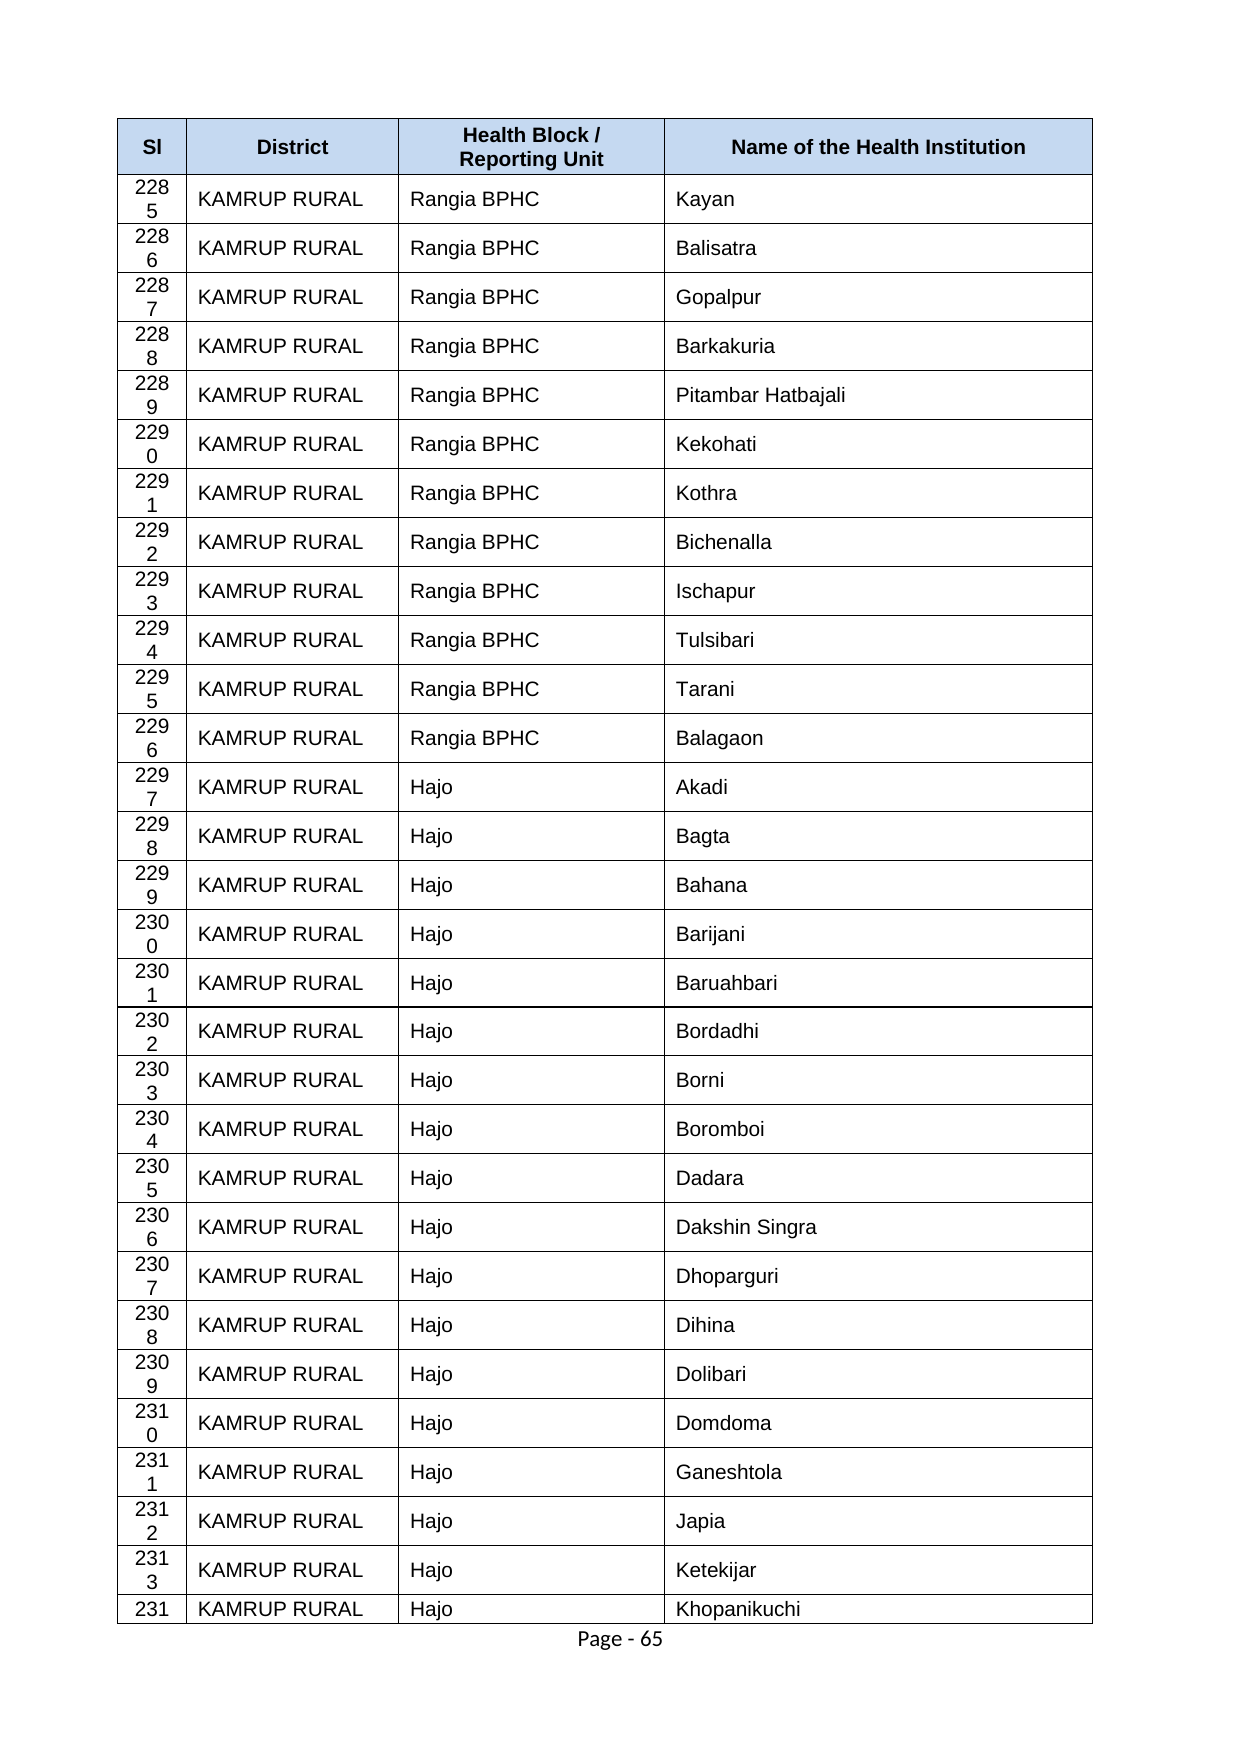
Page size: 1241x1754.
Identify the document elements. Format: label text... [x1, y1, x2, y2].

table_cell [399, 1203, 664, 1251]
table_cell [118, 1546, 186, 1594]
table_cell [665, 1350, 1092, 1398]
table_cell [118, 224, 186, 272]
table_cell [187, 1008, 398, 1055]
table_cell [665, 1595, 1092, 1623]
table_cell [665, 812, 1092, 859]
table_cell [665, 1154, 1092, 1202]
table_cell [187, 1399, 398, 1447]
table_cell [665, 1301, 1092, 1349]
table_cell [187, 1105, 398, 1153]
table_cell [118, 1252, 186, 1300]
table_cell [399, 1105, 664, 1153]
table_header Name of the Health Institution [665, 119, 1092, 174]
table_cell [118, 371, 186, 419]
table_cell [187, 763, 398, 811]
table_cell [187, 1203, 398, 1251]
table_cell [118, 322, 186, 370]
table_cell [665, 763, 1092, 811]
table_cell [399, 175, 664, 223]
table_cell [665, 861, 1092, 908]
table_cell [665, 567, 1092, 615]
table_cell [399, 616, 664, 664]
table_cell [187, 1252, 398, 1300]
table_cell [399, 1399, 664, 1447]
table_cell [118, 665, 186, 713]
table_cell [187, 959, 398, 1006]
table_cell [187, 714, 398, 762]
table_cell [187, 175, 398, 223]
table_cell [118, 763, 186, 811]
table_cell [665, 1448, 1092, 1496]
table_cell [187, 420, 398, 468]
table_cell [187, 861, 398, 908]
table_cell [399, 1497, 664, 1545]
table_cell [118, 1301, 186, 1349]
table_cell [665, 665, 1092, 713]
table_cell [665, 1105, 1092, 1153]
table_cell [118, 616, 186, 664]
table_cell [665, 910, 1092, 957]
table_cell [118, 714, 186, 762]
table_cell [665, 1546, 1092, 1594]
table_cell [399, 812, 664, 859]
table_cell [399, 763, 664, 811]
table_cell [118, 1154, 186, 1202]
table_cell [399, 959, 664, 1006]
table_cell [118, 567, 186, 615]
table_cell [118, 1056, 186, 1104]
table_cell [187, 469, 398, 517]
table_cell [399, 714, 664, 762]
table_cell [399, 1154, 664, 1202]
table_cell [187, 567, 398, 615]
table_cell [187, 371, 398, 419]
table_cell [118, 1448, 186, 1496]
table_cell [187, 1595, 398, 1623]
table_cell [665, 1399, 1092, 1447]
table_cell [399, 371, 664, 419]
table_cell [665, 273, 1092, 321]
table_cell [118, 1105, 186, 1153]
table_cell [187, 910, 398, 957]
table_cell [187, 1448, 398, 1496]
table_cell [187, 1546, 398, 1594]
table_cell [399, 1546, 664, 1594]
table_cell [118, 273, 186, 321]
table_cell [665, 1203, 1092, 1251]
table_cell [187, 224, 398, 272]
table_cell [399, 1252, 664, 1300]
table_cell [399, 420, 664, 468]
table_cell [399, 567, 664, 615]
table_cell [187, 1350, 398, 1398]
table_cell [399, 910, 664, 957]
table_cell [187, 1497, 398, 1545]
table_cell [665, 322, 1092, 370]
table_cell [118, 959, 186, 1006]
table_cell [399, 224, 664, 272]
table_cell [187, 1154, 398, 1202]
table_header Sl [118, 119, 186, 174]
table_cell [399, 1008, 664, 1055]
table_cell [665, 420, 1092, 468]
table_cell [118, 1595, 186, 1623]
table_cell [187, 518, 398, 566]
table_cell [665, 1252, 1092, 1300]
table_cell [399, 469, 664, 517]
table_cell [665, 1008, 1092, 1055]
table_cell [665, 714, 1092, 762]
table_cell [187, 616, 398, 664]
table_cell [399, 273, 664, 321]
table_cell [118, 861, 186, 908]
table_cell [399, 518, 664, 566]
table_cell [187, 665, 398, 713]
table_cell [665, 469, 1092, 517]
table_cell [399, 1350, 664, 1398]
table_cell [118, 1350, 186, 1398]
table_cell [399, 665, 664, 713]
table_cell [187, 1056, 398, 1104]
table_header District [187, 119, 398, 174]
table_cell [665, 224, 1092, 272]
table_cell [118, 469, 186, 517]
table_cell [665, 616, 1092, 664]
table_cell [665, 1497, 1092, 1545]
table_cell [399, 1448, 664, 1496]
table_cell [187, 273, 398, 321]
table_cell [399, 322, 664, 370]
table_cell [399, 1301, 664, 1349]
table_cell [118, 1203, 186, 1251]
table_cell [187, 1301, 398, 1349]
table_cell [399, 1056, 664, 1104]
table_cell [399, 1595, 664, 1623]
table_header Health Block / Reporting Unit [399, 119, 664, 174]
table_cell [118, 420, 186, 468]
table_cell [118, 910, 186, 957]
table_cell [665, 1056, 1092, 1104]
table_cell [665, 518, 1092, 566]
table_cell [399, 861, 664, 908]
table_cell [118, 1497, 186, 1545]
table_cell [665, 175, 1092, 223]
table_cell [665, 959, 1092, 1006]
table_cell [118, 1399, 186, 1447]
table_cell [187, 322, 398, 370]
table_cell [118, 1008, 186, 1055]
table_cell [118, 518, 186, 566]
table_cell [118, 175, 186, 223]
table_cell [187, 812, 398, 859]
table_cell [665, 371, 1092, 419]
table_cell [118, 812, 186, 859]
